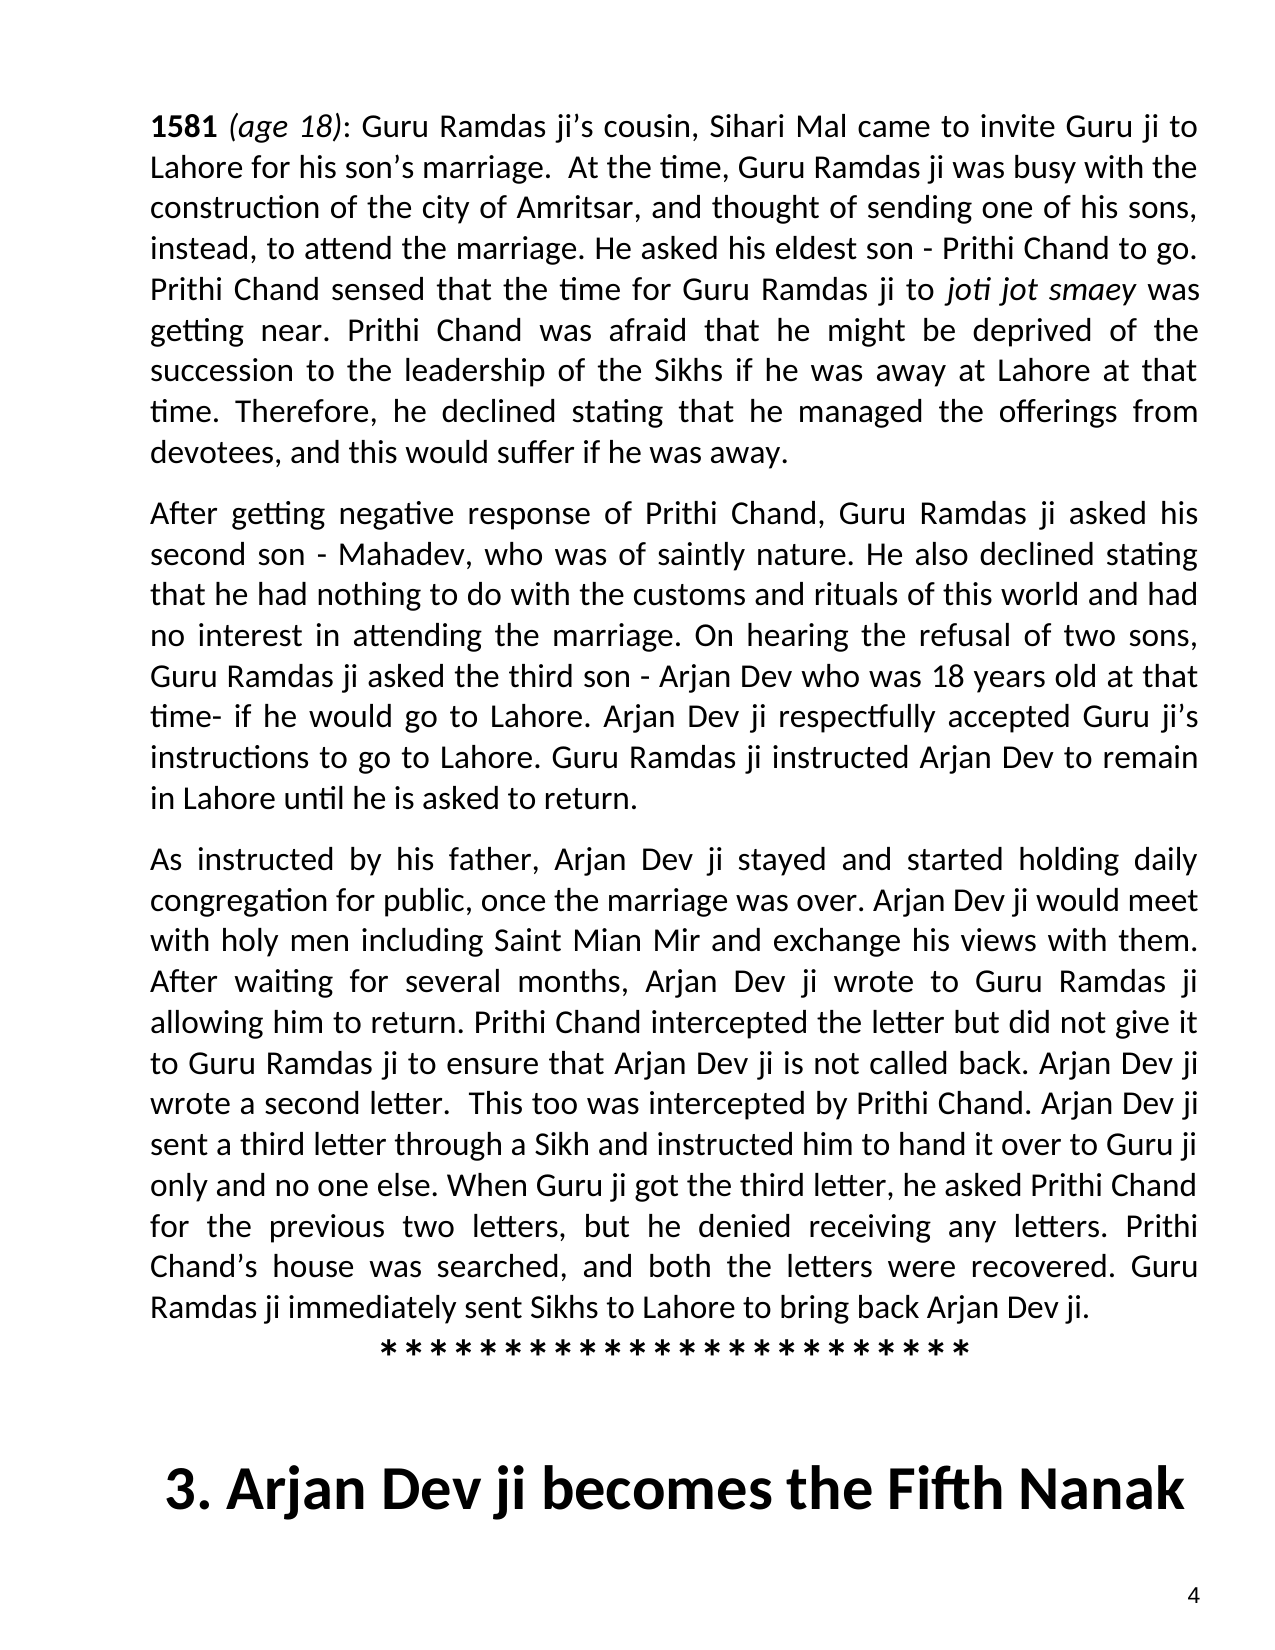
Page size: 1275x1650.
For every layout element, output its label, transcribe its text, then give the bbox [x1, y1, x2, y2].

text 1581 (age 18): Guru Ramdas ji’s cousin, Sihari Mal came to invite Guru ji to Lahore for his son’s marriage. At the time, Guru Ramdas ji was busy with the construction of the city of Amritsar, and thought of sending one of his sons, instead, to attend the marriage. He asked his eldest son - Prithi Chand to go. Prithi Chand sensed that the time for Guru Ramdas ji to joti jot smaey was getting near. Prithi Chand was afraid that he might be deprived of the succession to the leadership of the Sikhs if he was away at Lahore at that time. Therefore, he declined stating that he managed the offerings from devotees, and this would suffer if he was away. [150, 105, 1200, 472]
text After getting negative response of Prithi Chand, Guru Ramdas ji asked his second son - Mahadev, who was of saintly nature. He also declined stating that he had nothing to do with the customs and rituals of this world and had no interest in attending the marriage. On hearing the refusal of two sons, Guru Ramdas ji asked the third son - Arjan Dev who was 18 years old at that time- if he would go to Lahore. Arjan Dev ji respectfully accepted Guru ji’s instructions to go to Lahore. Guru Ramdas ji instructed Arjan Dev to remain in Lahore until he is asked to return. [150, 492, 1200, 818]
text As instructed by his father, Arjan Dev ji stayed and started holding daily congregation for public, once the marriage was over. Arjan Dev ji would meet with holy men including Saint Mian Mir and exchange his views with them. After waiting for several months, Arjan Dev ji wrote to Guru Ramdas ji allowing him to return. Prithi Chand intercepted the letter but did not give it to Guru Ramdas ji to ensure that Arjan Dev ji is not called back. Arjan Dev ji wrote a second letter. This too was intercepted by Prithi Chand. Arjan Dev ji sent a third letter through a Sikh and instructed him to hand it over to Guru ji only and no one else. When Guru ji got the third letter, he asked Prithi Chand for the previous two letters, but he denied receiving any letters. Prithi Chand’s house was searched, and both the letters were recovered. Guru Ramdas ji immediately sent Sikhs to Lahore to bring back Arjan Dev ji. [150, 838, 1200, 1327]
text ************************ [150, 1327, 1200, 1388]
text 3. Arjan Dev ji becomes the Fifth Nanak [150, 1449, 1200, 1525]
